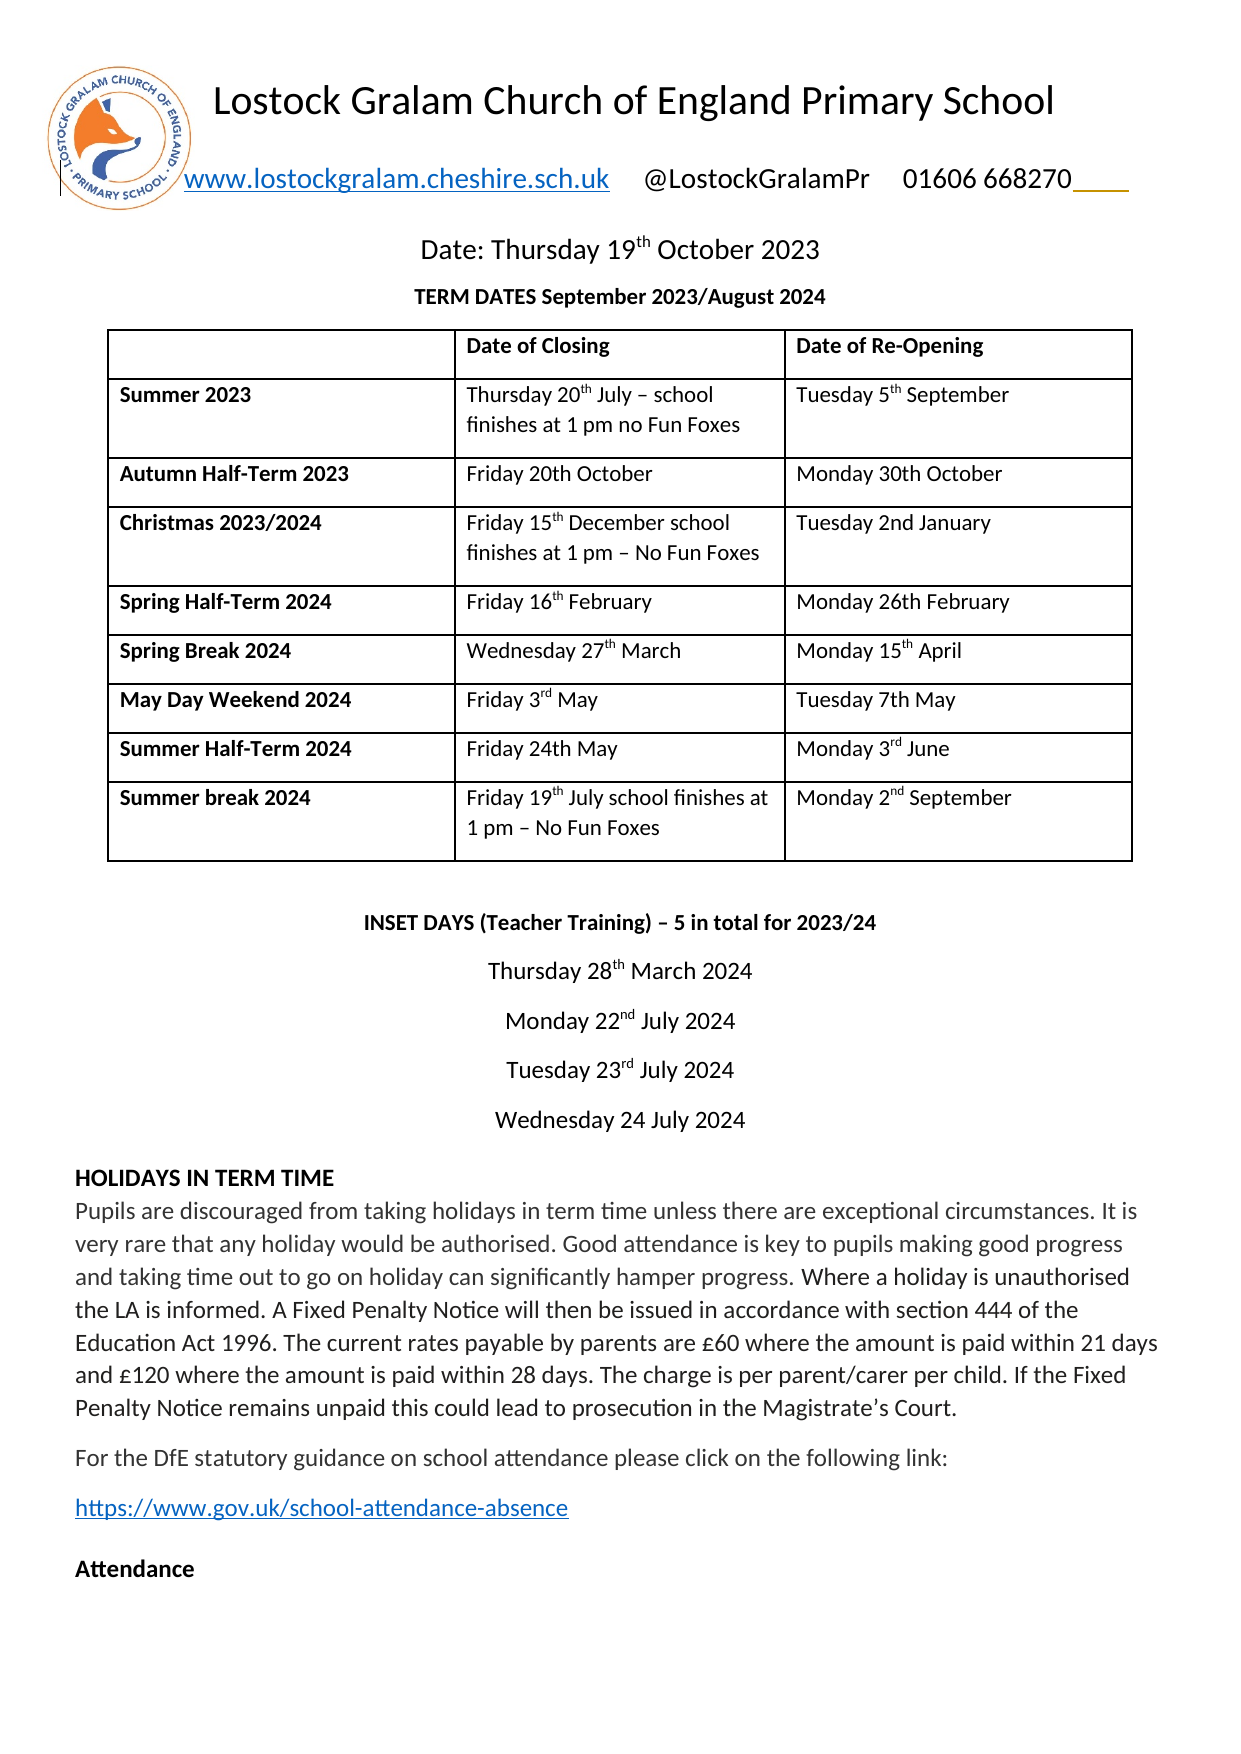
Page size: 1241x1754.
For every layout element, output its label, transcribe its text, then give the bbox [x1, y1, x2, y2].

table_cell Wednesday 27th March [456, 636, 784, 683]
table_header Date of Re-Opening [786, 331, 1131, 378]
text Pupils are discouraged from taking holidays in term time unless there are exceptional circumstances. It is very rare that any holiday would be authorised. Good attendance is key to pupils making good progress and taking time out to go on holiday can significantly hamper progress. Where a holiday is unauthorised the LA is informed. A Fixed Penalty Notice will then be issued in accordance with section 444 of the Education Act 1996. The current rates payable by parents are £60 where the amount is paid within 21 days and £120 where the amount is paid within 28 days. The charge is per parent/carer per child. If the Fixed Penalty Notice remains unpaid this could lead to prosecution in the Magistrate’s Court. [75, 1195, 1165, 1423]
table_cell Autumn Half-Term 2023 [109, 459, 454, 506]
table_cell Tuesday 7th May [786, 685, 1131, 732]
table_cell Summer break 2024 [109, 783, 454, 859]
subtitle HOLIDAYS IN TERM TIME [75, 1162, 1165, 1193]
table_header Date of Closing [456, 331, 784, 378]
table_cell Monday 3rd June [786, 734, 1131, 781]
table_cell Friday 24th May [456, 734, 784, 781]
table_cell Tuesday 2nd January [786, 508, 1131, 585]
text For the DfE statutory guidance on school attendance please click on the following link: [75, 1442, 1165, 1473]
table_cell Monday 15th April [786, 636, 1131, 683]
table_cell Summer 2023 [109, 380, 454, 457]
table_cell May Day Weekend 2024 [109, 685, 454, 732]
text https://www.gov.uk/school-attendance-absence [75, 1492, 1165, 1522]
table_cell Friday 16th February [456, 587, 784, 634]
table_cell Friday 20th October [456, 459, 784, 506]
table_cell Christmas 2023/2024 [109, 508, 454, 585]
table_cell Spring Break 2024 [109, 636, 454, 683]
table_cell Spring Half-Term 2024 [109, 587, 454, 634]
table_cell Monday 30th October [786, 459, 1131, 506]
table_cell Friday 19th July school finishes at 1 pm – No Fun Foxes [456, 783, 784, 859]
text INSET DAYS (Teacher Training) – 5 in total for 2023/24 [75, 908, 1165, 937]
picture [42, 65, 195, 211]
table_cell Friday 3rd May [456, 685, 784, 732]
table_cell Summer Half-Term 2024 [109, 734, 454, 781]
table_cell Thursday 20th July – school finishes at 1 pm no Fun Foxes [456, 380, 784, 457]
text Monday 22nd July 2024 [75, 1005, 1165, 1036]
table_cell Friday 15th December school finishes at 1 pm – No Fun Foxes [456, 508, 784, 585]
text Attendance [75, 1553, 1165, 1583]
table_cell Monday 2nd September [786, 783, 1131, 859]
table_cell Tuesday 5th September [786, 380, 1131, 457]
text Tuesday 23rd July 2024 [75, 1054, 1165, 1085]
text TERM DATES September 2023/August 2024 [75, 282, 1165, 310]
table_cell Monday 26th February [786, 587, 1131, 634]
table_header [109, 331, 454, 378]
text Wednesday 24 July 2024 [75, 1104, 1165, 1135]
text Thursday 28th March 2024 [75, 955, 1165, 986]
